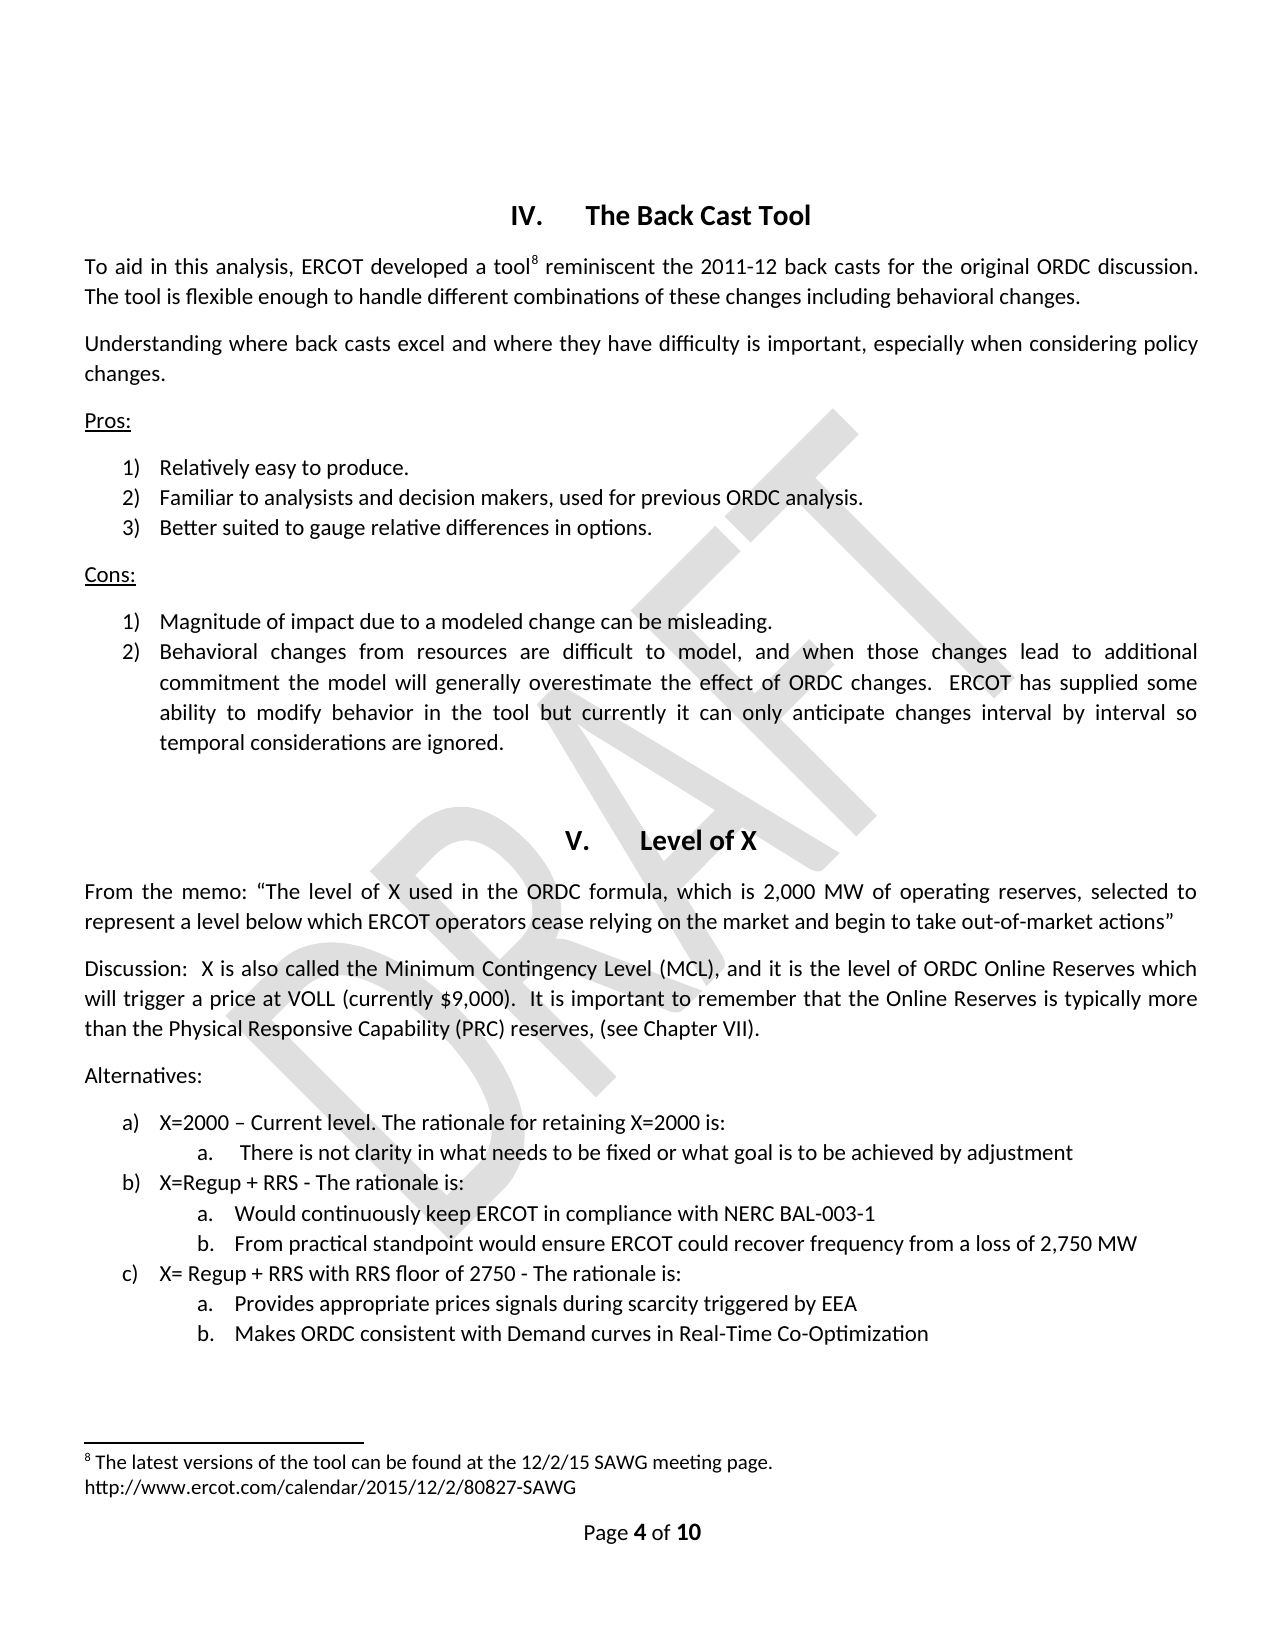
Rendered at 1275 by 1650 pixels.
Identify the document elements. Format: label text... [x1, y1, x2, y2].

list Would continuously keep ERCOT in compliance with NERC BAL-003-1 [197, 1199, 1200, 1227]
list There is not clarity in what needs to be fixed or what goal is to be achieved by adjustment [197, 1138, 1200, 1166]
text Understanding where back casts excel and where they have difficulty is important, especially when considering policy changes. [84, 329, 1200, 387]
list X= Regup + RRS with RRS floor of 2750 - The rationale is: [122, 1259, 1200, 1287]
list From practical standpoint would ensure ERCOT could recover frequency from a loss of 2,750 MW [197, 1229, 1200, 1257]
list Familiar to analysists and decision makers, used for previous ORDC analysis. [122, 483, 1200, 511]
text To aid in this analysis, ERCOT developed a tool reminiscent the 2011-12 back casts for the original ORDC discussion. The tool is flexible enough to handle different combinations of these changes including behavioral changes. [84, 252, 1200, 310]
list X=2000 – Current level. The rationale for retaining X=2000 is: [122, 1108, 1200, 1136]
text Alternatives: [84, 1061, 1200, 1089]
text Cons: [84, 560, 1200, 588]
text From the memo: “The level of X used in the ORDC formula, which is 2,000 MW of operating reserves, selected to represent a level below which ERCOT operators cease relying on the market and begin to take out-of-market actions” [84, 877, 1200, 935]
list X=Regup + RRS - The rationale is: [122, 1168, 1200, 1197]
list Behavioral changes from resources are difficult to model, and when those changes lead to additional commitment the model will generally overestimate the effect of ORDC changes. ERCOT has supplied some ability to modify behavior in the tool but currently it can only anticipate changes interval by interval so temporal considerations are ignored. [122, 637, 1200, 756]
list Level of X [122, 822, 1200, 857]
text Discussion: X is also called the Minimum Contingency Level (MCL), and it is the level of ORDC Online Reserves which will trigger a price at VOLL (currently $9,000). It is important to remember that the Online Reserves is typically more than the Physical Responsive Capability (PRC) reserves, (see Chapter VII). [84, 954, 1200, 1042]
list Relatively easy to produce. [122, 453, 1200, 481]
list The Back Cast Tool [122, 197, 1200, 232]
text Pros: [84, 406, 1200, 434]
list Better suited to gauge relative differences in options. [122, 513, 1200, 541]
list Makes ORDC consistent with Demand curves in Real-Time Co-Optimization [197, 1319, 1200, 1348]
list Magnitude of impact due to a modeled change can be misleading. [122, 607, 1200, 635]
list Provides appropriate prices signals during scarcity triggered by EEA [197, 1289, 1200, 1317]
